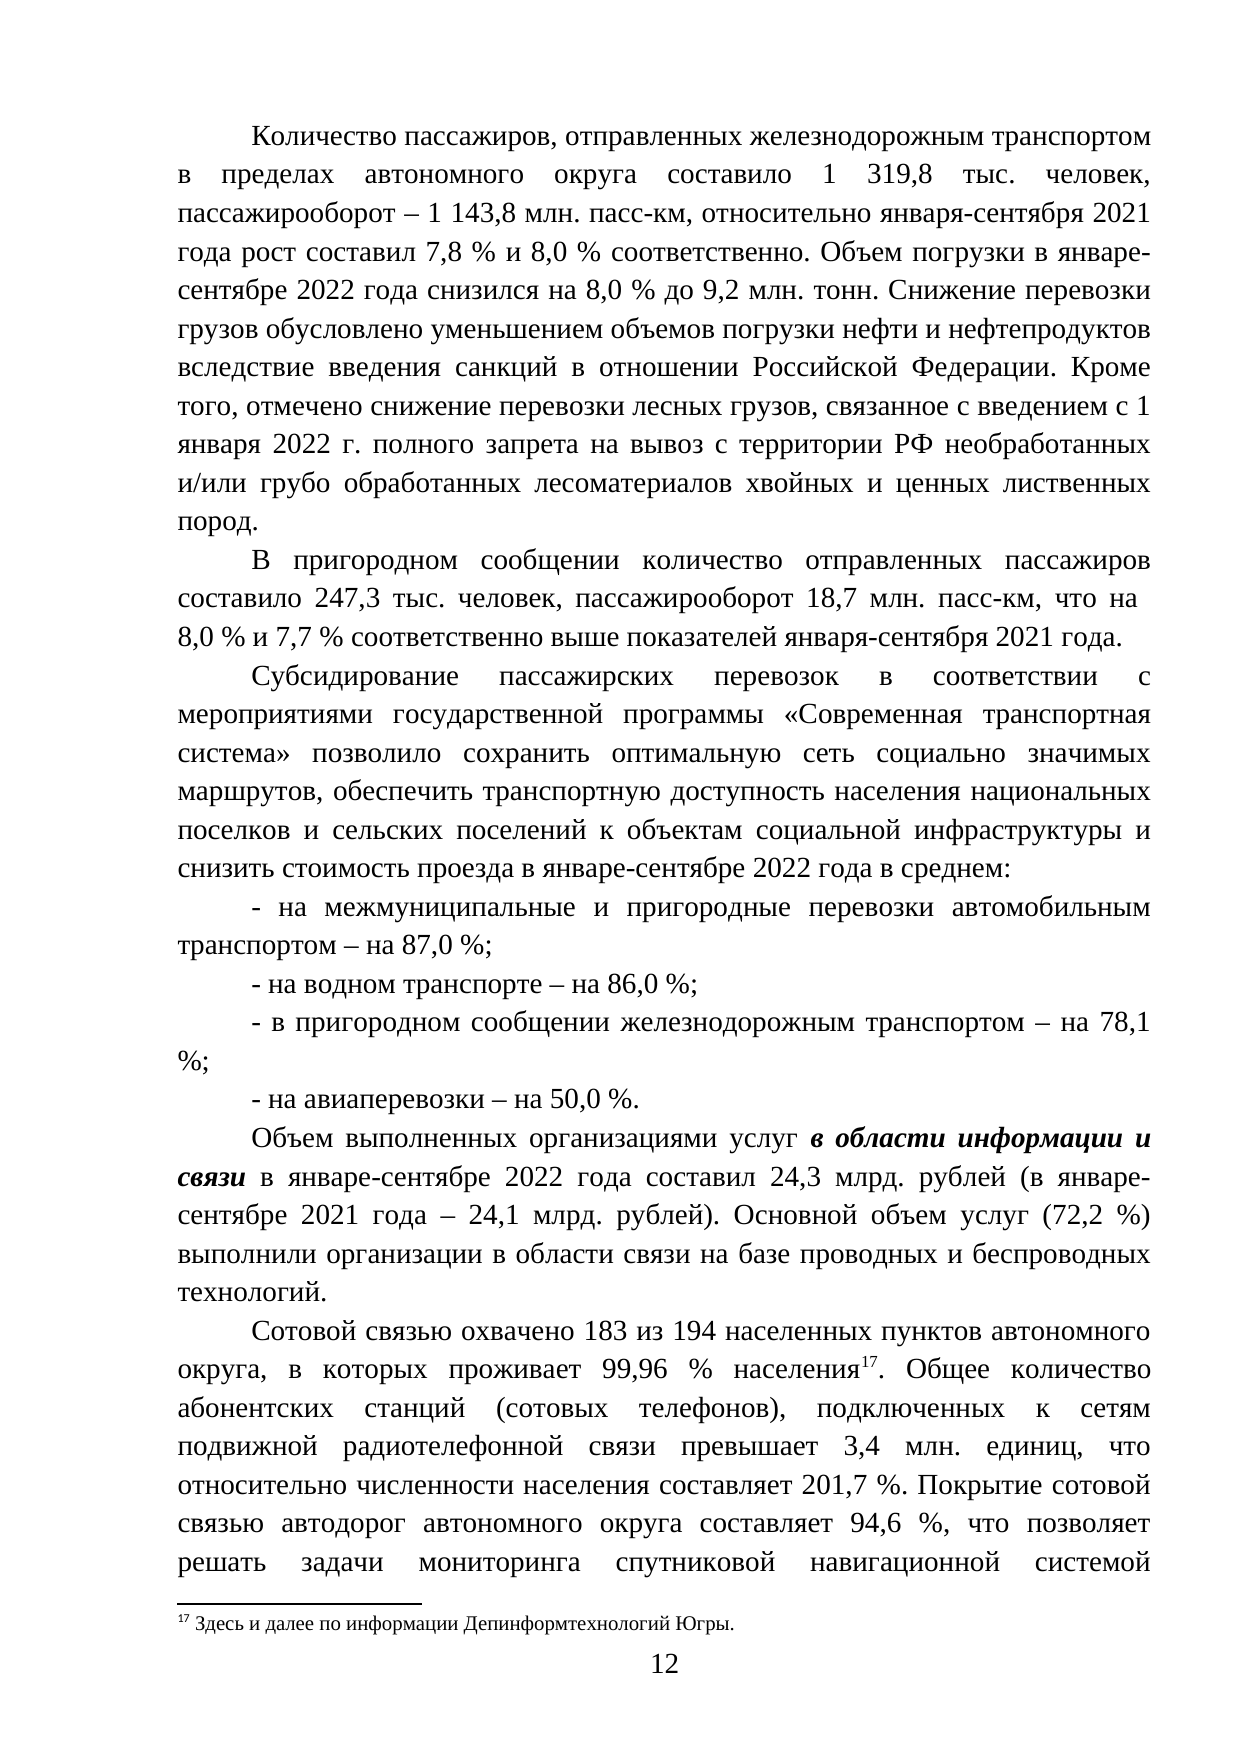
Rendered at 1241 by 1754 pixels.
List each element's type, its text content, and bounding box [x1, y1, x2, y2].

text - в пригородном сообщении железнодорожным транспортом – на 78,1 %; [177, 1004, 1152, 1077]
text - на межмуниципальные и пригородные перевозки автомобильным транспортом – на 87,0 %; [177, 889, 1152, 961]
text Количество пассажиров, отправленных железнодорожным транспортом в пределах автономного округа составило 1 319,8 тыс. человек, пассажирооборот – 1 143,8 млн. пасс-км, относительно января-сентября 2021 года рост составил 7,8 % и 8,0 % соответственно. Объем погрузки в январе-сентябре 2022 года снизился на 8,0 % до 9,2 млн. тонн. Снижение перевозки грузов обусловлено уменьшением объемов погрузки нефти и нефтепродуктов вследствие введения санкций в отношении Российской Федерации. Кроме того, отмечено снижение перевозки лесных грузов, связанное с введением с 1 января 2022 г. полного запрета на вывоз с территории РФ необработанных и/или грубо обработанных лесоматериалов хвойных и ценных лиственных пород. [177, 118, 1152, 537]
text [177, 1313, 1152, 1578]
text - на авиаперевозки – на 50,0 %. [177, 1082, 1152, 1115]
text Субсидирование пассажирских перевозок в соответствии с мероприятиями государственной программы «Современная транспортная система» позволило сохранить оптимальную сеть социально значимых маршрутов, обеспечить транспортную доступность населения национальных поселков и сельских поселений к объектам социальной инфраструктуры и снизить стоимость проезда в январе-сентябре 2022 года в среднем: [177, 658, 1152, 884]
text В пригородном сообщении количество отправленных пассажиров составило 247,3 тыс. человек, пассажирооборот 18,7 млн. пасс-км, что на 8,0 % и 7,7 % соответственно выше показателей января-сентября 2021 года. [177, 542, 1152, 653]
text Объем выполненных организациями услуг в области информации и связи в январе-сентябре 2022 года составил 24,3 млрд. рублей (в январе-сентябре 2021 года – 24,1 млрд. рублей). Основной объем услуг (72,2 %) выполнили организации в области связи на базе проводных и беспроводных технологий. [177, 1120, 1152, 1308]
text - на водном транспорте – на 86,0 %; [177, 966, 1152, 999]
